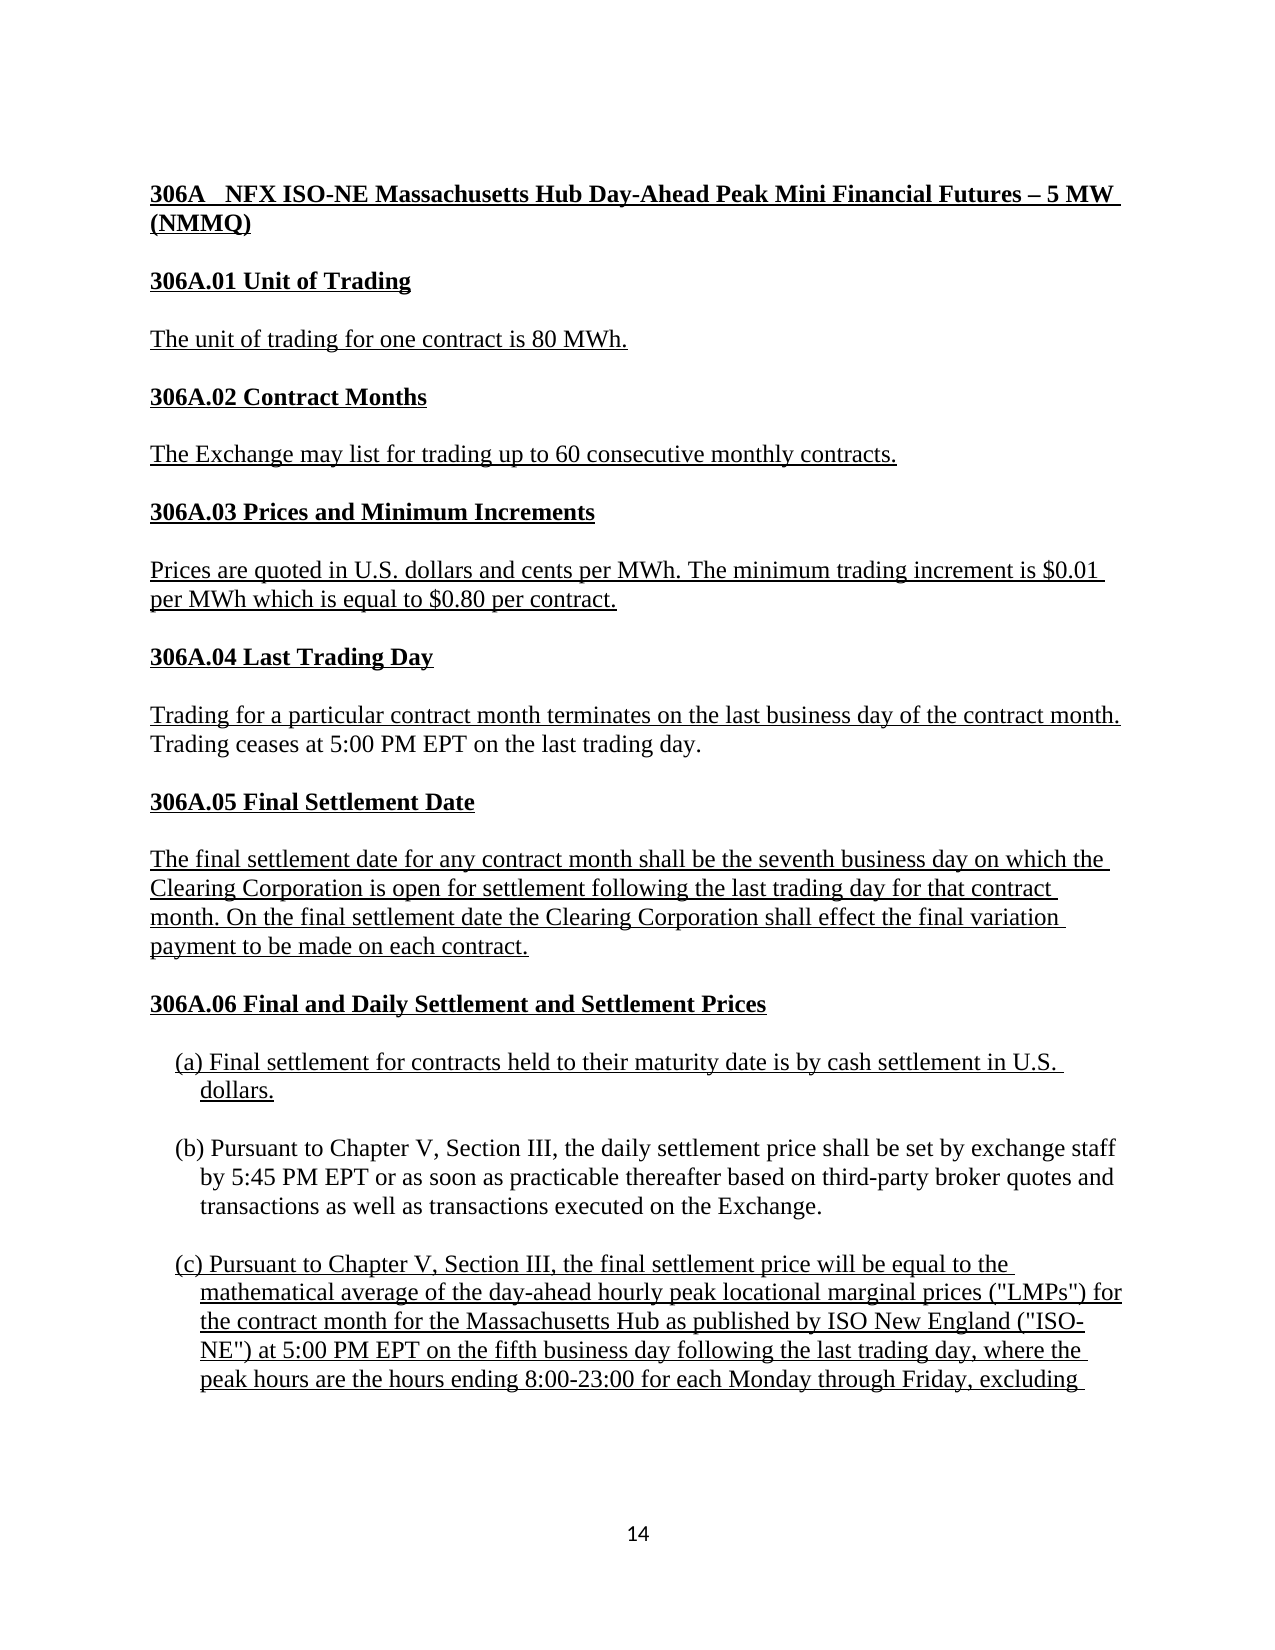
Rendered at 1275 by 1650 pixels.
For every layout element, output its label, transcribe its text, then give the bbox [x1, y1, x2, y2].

text (a) Final settlement for contracts held to their maturity date is by cash settlement in U.S. dollars. [175, 1047, 1125, 1104]
subtitle 306A.06 Final and Daily Settlement and Settlement Prices [150, 989, 1125, 1017]
subtitle 306A.03 Prices and Minimum Increments [150, 497, 1125, 526]
subtitle 306A.02 Contract Months [150, 382, 1125, 410]
text The unit of trading for one contract is 80 MWh. [150, 324, 1125, 352]
subtitle 306A.01 Unit of Trading [150, 266, 1125, 294]
text Prices are quoted in U.S. dollars and cents per MWh. The minimum trading increment is $0.01 per MWh which is equal to $0.80 per contract. [150, 555, 1125, 613]
subtitle 306A.05 Final Settlement Date [150, 787, 1125, 815]
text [175, 1249, 1125, 1392]
subtitle 306A.04 Last Trading Day [150, 642, 1125, 671]
text 306A NFX ISO-NE Massachusetts Hub Day-Ahead Peak Mini Financial Futures – 5 MW (NMMQ) [150, 179, 1125, 237]
text The Exchange may list for trading up to 60 consecutive monthly contracts. [150, 439, 1125, 468]
text (b) Pursuant to Chapter V, Section III, the daily settlement price shall be set by exchange staff by 5:45 PM EPT or as soon as practicable thereafter based on third-party broker quotes and transactions as well as transactions executed on the Exchange. [175, 1133, 1125, 1219]
text The final settlement date for any contract month shall be the seventh business day on which the Clearing Corporation is open for settlement following the last trading day for that contract month. On the final settlement date the Clearing Corporation shall effect the final variation payment to be made on each contract. [150, 844, 1125, 959]
text Trading for a particular contract month terminates on the last business day of the contract month. Trading ceases at 5:00 PM EPT on the last trading day. [150, 700, 1125, 757]
